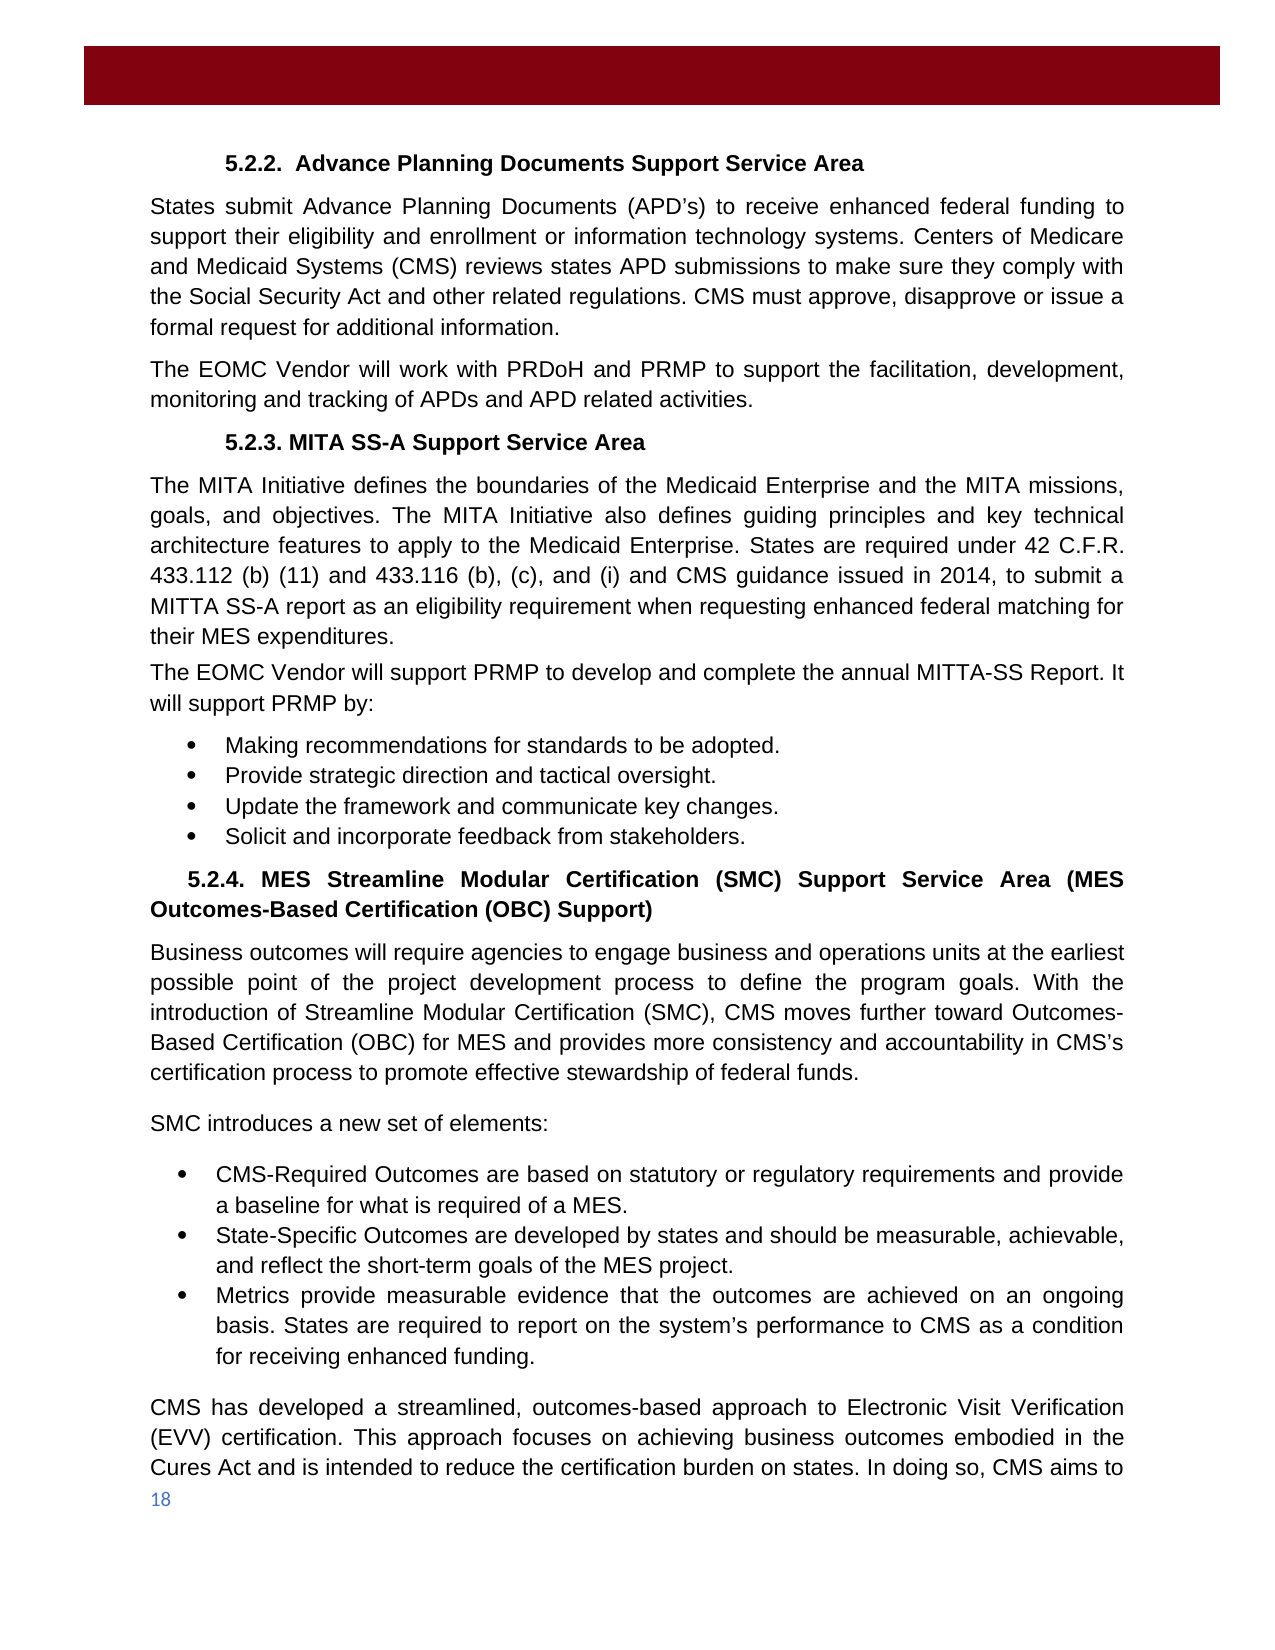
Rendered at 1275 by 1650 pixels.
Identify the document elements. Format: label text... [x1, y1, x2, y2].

list Making recommendations for standards to be adopted. [187, 732, 1125, 759]
text States submit Advance Planning Documents (APD’s) to receive enhanced federal funding to support their eligibility and enrollment or information technology systems. Centers of Medicare and Medicaid Systems (CMS) reviews states APD submissions to make sure they comply with the Social Security Act and other related regulations. CMS must approve, disapprove or issue a formal request for additional information. [150, 193, 1125, 340]
list CMS-Required Outcomes are based on statutory or regulatory requirements and provide a baseline for what is required of a MES. [178, 1161, 1125, 1218]
list Update the framework and communicate key changes. [187, 793, 1125, 819]
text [150, 1394, 1125, 1481]
list Provide strategic direction and tactical oversight. [187, 762, 1125, 789]
list Metrics provide measurable evidence that the outcomes are achieved on an ongoing basis. States are required to report on the system’s performance to CMS as a condition for receiving enhanced funding. [178, 1282, 1125, 1369]
list Solicit and incorporate feedback from stakeholders. [187, 823, 1125, 849]
list State-Specific Outcomes are developed by states and should be measurable, achievable, and reflect the short-term goals of the MES project. [178, 1222, 1125, 1278]
text 5.2.4. MES Streamline Modular Certification (SMC) Support Service Area (MES Outcomes-Based Certification (OBC) Support) [150, 866, 1125, 922]
text 5.2.2. Advance Planning Documents Support Service Area [150, 150, 1125, 176]
text The EOMC Vendor will work with PRDoH and PRMP to support the facilitation, development, monitoring and tracking of APDs and APD related activities. [150, 356, 1125, 413]
text Business outcomes will require agencies to engage business and operations units at the earliest possible point of the project development process to define the program goals. With the introduction of Streamline Modular Certification (SMC), CMS moves further toward Outcomes-Based Certification (OBC) for MES and provides more consistency and accountability in CMS’s certification process to promote effective stewardship of federal funds. [150, 938, 1125, 1086]
text The MITA Initiative defines the boundaries of the Medicaid Enterprise and the MITA missions, goals, and objectives. The MITA Initiative also defines guiding principles and key technical architecture features to apply to the Medicaid Enterprise. States are required under 42 C.F.R. 433.112 (b) (11) and 433.116 (b), (c), and (i) and CMS guidance issued in 2014, to submit a MITTA SS-A report as an eligibility requirement when requesting enhanced federal matching for their MES expenditures. [150, 472, 1125, 649]
text SMC introduces a new set of elements: [150, 1110, 1125, 1137]
text 5.2.3. MITA SS-A Support Service Area [150, 429, 1125, 456]
text The EOMC Vendor will support PRMP to develop and complete the annual MITTA-SS Report. It will support PRMP by: [150, 659, 1125, 716]
